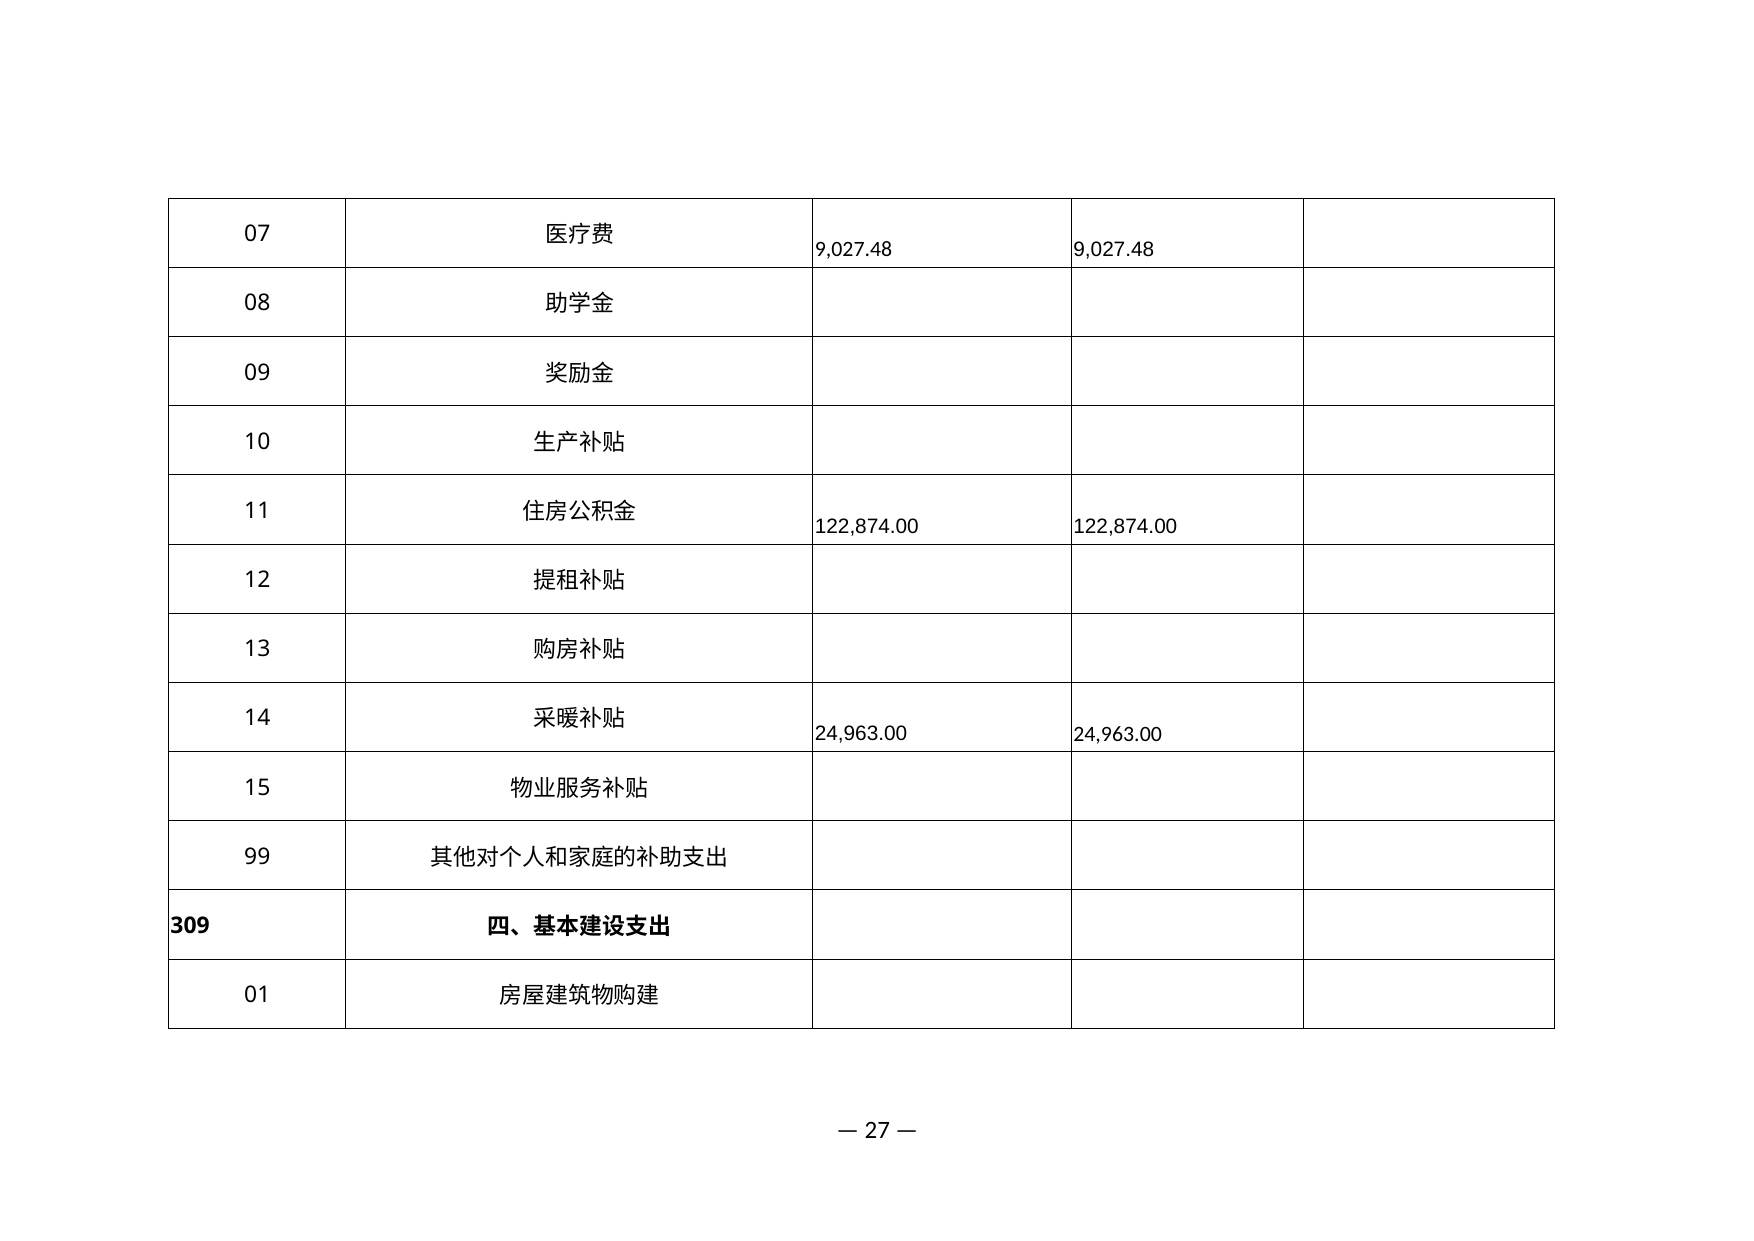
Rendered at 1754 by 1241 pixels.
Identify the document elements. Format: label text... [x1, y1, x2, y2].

table_cell [1304, 890, 1554, 958]
table_cell 四、基本建设支出 [346, 890, 812, 958]
table_cell 房屋建筑物购建 [346, 960, 812, 1028]
table_cell [813, 890, 1071, 958]
table_cell [813, 960, 1071, 1028]
table_cell 生产补贴 [346, 406, 812, 474]
table_cell [1072, 614, 1303, 682]
table_cell [1072, 268, 1303, 336]
table_cell [813, 545, 1071, 613]
table_cell 99 [169, 821, 345, 889]
table_cell 10 [169, 406, 345, 474]
table_cell 奖励金 [346, 337, 812, 405]
table_cell 物业服务补贴 [346, 752, 812, 820]
table_cell [813, 406, 1071, 474]
table_cell [1304, 337, 1554, 405]
table_cell [1304, 545, 1554, 613]
table_cell 122,874.00 [813, 475, 1071, 543]
table_cell [1072, 337, 1303, 405]
table_cell [1072, 752, 1303, 820]
table_cell [1072, 406, 1303, 474]
table_cell 9,027.48 [813, 199, 1071, 267]
table_cell 医疗费 [346, 199, 812, 267]
table_cell 13 [169, 614, 345, 682]
table_cell [1304, 406, 1554, 474]
table_cell 11 [169, 475, 345, 543]
table_cell 08 [169, 268, 345, 336]
table_cell 07 [169, 199, 345, 267]
table_cell [1072, 821, 1303, 889]
table_cell [1304, 960, 1554, 1028]
table_cell 提租补贴 [346, 545, 812, 613]
table_cell [1072, 545, 1303, 613]
table_cell 12 [169, 545, 345, 613]
table_cell [813, 752, 1071, 820]
table_cell [1304, 199, 1554, 267]
table_cell 24,963.00 [1072, 683, 1303, 751]
table_cell 采暖补贴 [346, 683, 812, 751]
table_cell [1072, 960, 1303, 1028]
table_cell [813, 614, 1071, 682]
table_cell 15 [169, 752, 345, 820]
table_cell [813, 337, 1071, 405]
table_cell [1304, 614, 1554, 682]
table_cell [1304, 821, 1554, 889]
table_cell [1304, 475, 1554, 543]
table_cell [1304, 268, 1554, 336]
table_cell 助学金 [346, 268, 812, 336]
table_cell 其他对个人和家庭的补助支出 [346, 821, 812, 889]
table_cell [1072, 890, 1303, 958]
table_cell 309 [169, 890, 345, 958]
table_cell 09 [169, 337, 345, 405]
table_cell 24,963.00 [813, 683, 1071, 751]
table_cell [1304, 683, 1554, 751]
table_cell 122,874.00 [1072, 475, 1303, 543]
table_cell [1304, 752, 1554, 820]
table_cell 01 [169, 960, 345, 1028]
table_cell [813, 821, 1071, 889]
table_cell 9,027.48 [1072, 199, 1303, 267]
table_cell 住房公积金 [346, 475, 812, 543]
table_cell 购房补贴 [346, 614, 812, 682]
table_cell [813, 268, 1071, 336]
table_cell 14 [169, 683, 345, 751]
